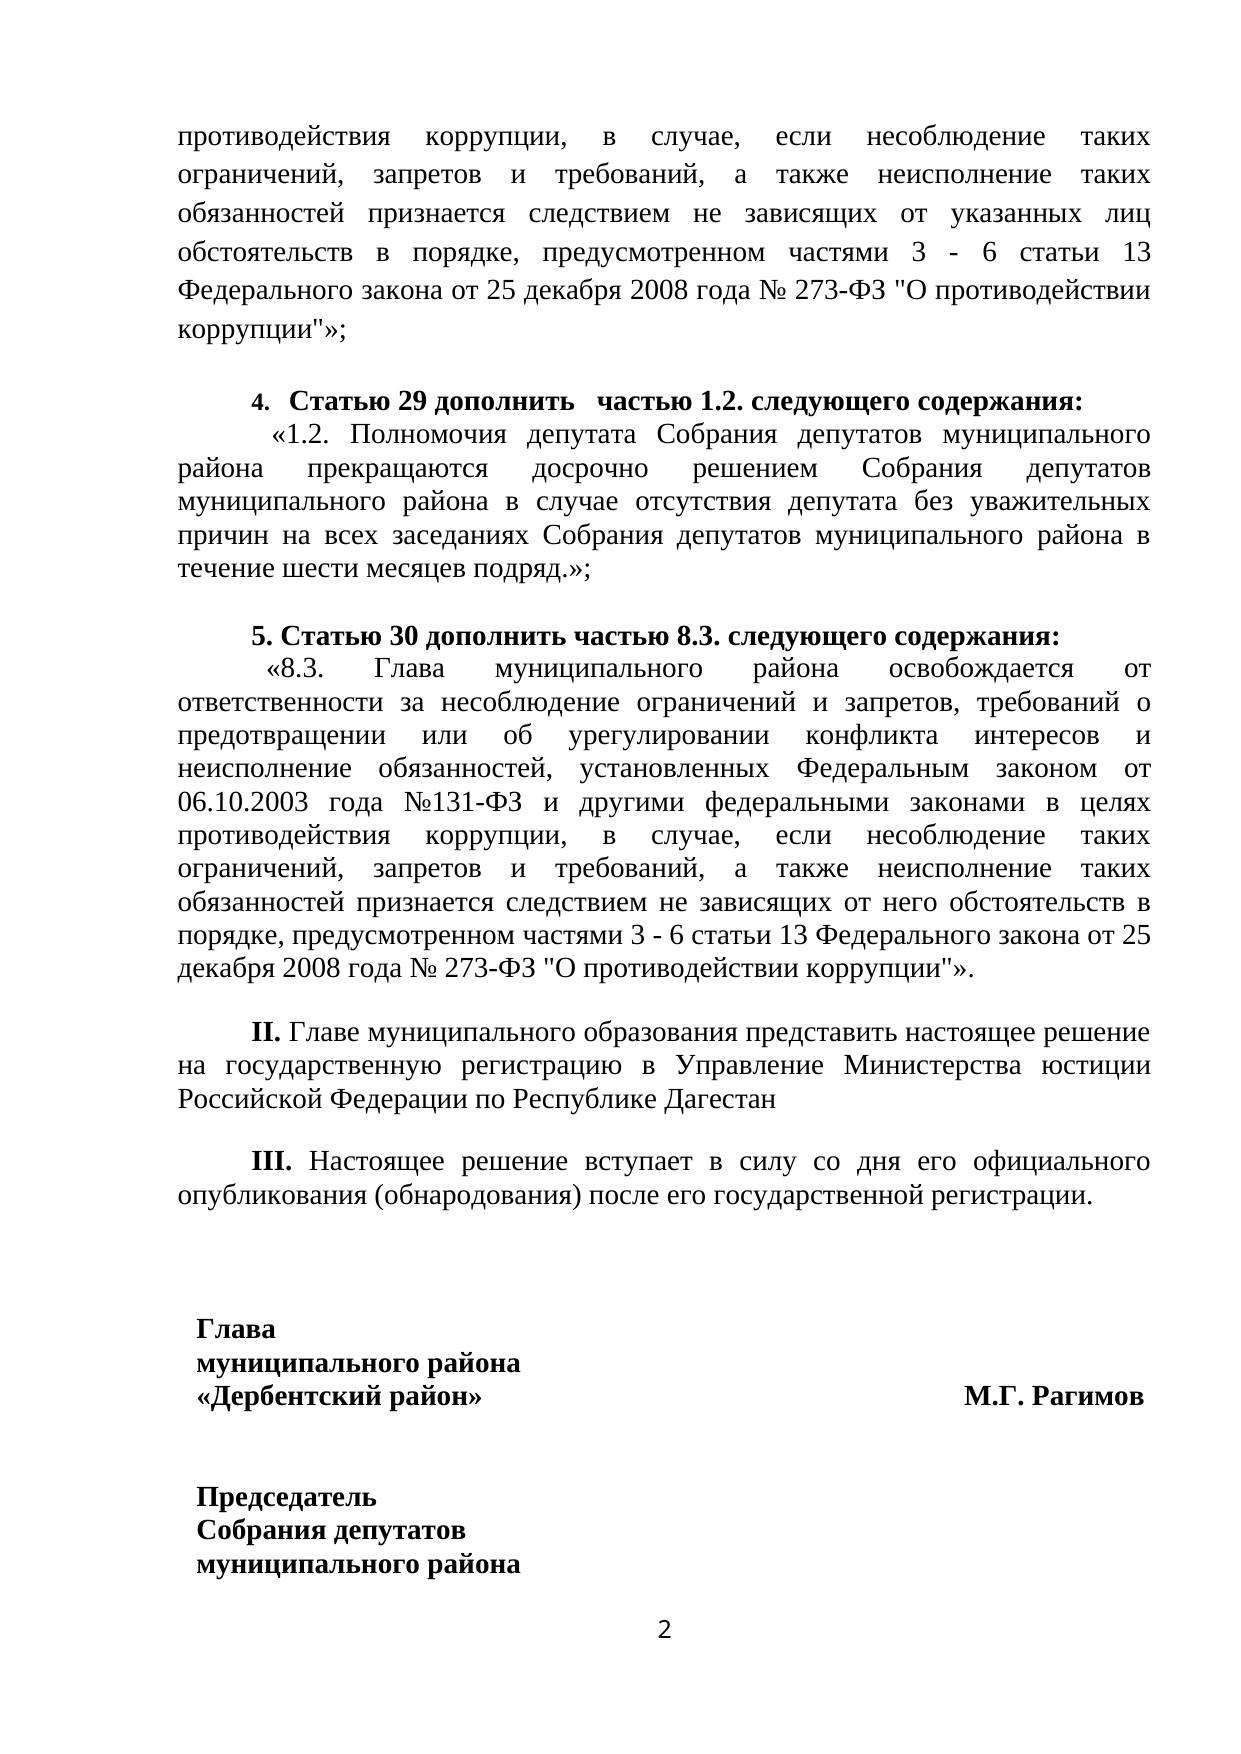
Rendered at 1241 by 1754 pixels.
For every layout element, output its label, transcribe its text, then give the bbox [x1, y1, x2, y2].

text III. Настоящее решение вступает в силу со дня его официального опубликования (обнародования) после его государственной регистрации. [177, 1143, 1152, 1211]
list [177, 118, 1152, 344]
text «Дербентский район» М.Г. Рагимов [196, 1378, 1152, 1412]
text II. Главе муниципального образования представить настоящее решение на государственную регистрацию в Управление Министерства юстиции Российской Федерации по Республике Дагестан [177, 1014, 1152, 1114]
list Статью 29 дополнить частью 1.2. следующего содержания: [251, 383, 1152, 416]
text муниципального района [196, 1546, 1152, 1579]
text «8.3. Глава муниципального района освобождается от ответственности за несоблюдение ограничений и запретов, требований о предотвращении или об урегулировании конфликта интересов и неисполнение обязанностей, установленных Федеральным законом от 06.10.2003 года №131-ФЗ и другими федеральными законами в целях противодействия коррупции, в случае, если несоблюдение таких ограничений, запретов и требований, а также неисполнение таких обязанностей признается следствием не зависящих от него обстоятельств в порядке, предусмотренном частями 3 - 6 статьи 13 Федерального закона от 25 декабря 2008 года № 273-ФЗ "О противодействии коррупции"». [177, 651, 1152, 984]
list 5. Статью 30 дополнить частью 8.3. следующего содержания: [177, 618, 1152, 651]
text Глава [196, 1311, 1152, 1345]
text «1.2. Полномочия депутата Собрания депутатов муниципального района прекращаются досрочно решением Собрания депутатов муниципального района в случае отсутствия депутата без уважительных причин на всех заседаниях Собрания депутатов муниципального района в течение шести месяцев подряд.»; [177, 416, 1152, 584]
text Председатель [196, 1479, 1152, 1512]
text Собрания депутатов [196, 1512, 1152, 1546]
text муниципального района [196, 1345, 1152, 1378]
